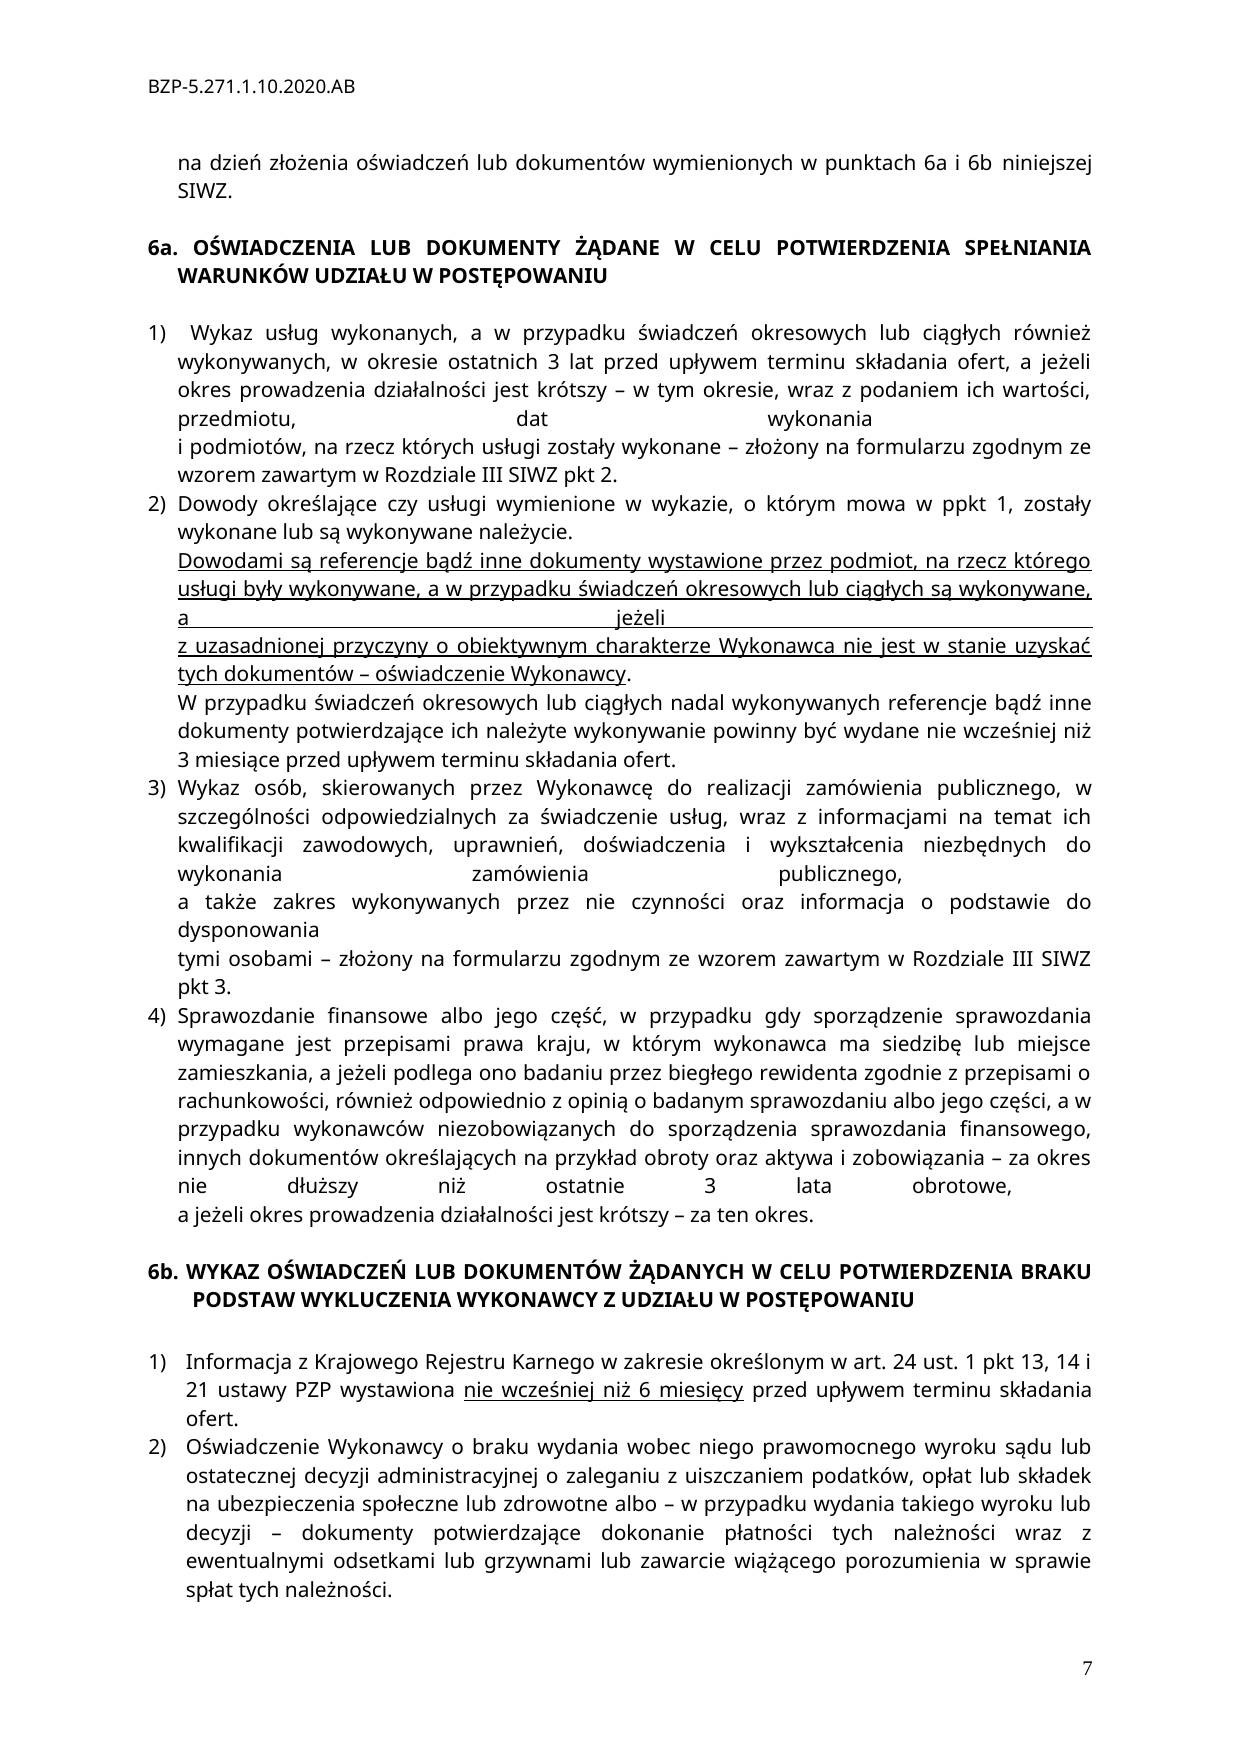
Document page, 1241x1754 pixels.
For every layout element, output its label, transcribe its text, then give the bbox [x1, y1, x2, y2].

list Dowody określające czy usługi wymienione w wykazie, o którym mowa w ppkt 1, zostały wykonane lub są wykonywane należycie. [148, 489, 1092, 546]
text 6a. OŚWIADCZENIA LUB DOKUMENTY ŻĄDANE W CELU POTWIERDZENIA SPEŁNIANIA WARUNKÓW UDZIAŁU W POSTĘPOWANIU [148, 233, 1092, 290]
text Dowodami są referencje bądź inne dokumenty wystawione przez podmiot, na rzecz którego usługi były wykonywane, a w przypadku świadczeń okresowych lub ciągłych są wykonywane, a jeżeli z uzasadnionej przyczyny o obiektywnym charakterze Wykonawca nie jest w stanie uzyskać tych dokumentów – oświadczenie Wykonawcy. [177, 546, 1092, 570]
text Dowodami są referencje bądź inne dokumenty wystawione przez podmiot, na rzecz którego usługi były wykonywane, a w przypadku świadczeń okresowych lub ciągłych są wykonywane, a jeżeli z uzasadnionej przyczyny o obiektywnym charakterze Wykonawca nie jest w stanie uzyskać tych dokumentów – oświadczenie Wykonawcy. [177, 656, 1092, 688]
list Wykaz osób, skierowanych przez Wykonawcę do realizacji zamówienia publicznego, w szczególności odpowiedzialnych za świadczenie usług, wraz z informacjami na temat ich kwalifikacji zawodowych, uprawnień, doświadczenia i wykształcenia niezbędnych do wykonania zamówienia publicznego, a także zakres wykonywanych przez nie czynności oraz informacja o podstawie do dysponowania tymi osobami – złożony na formularzu zgodnym ze wzorem zawartym w Rozdziale III SIWZ pkt 3. [148, 773, 1092, 1001]
text 1) Wykaz usług wykonanych, a w przypadku świadczeń okresowych lub ciągłych również wykonywanych, w okresie ostatnich 3 lat przed upływem terminu składania ofert, a jeżeli okres prowadzenia działalności jest krótszy – w tym okresie, wraz z podaniem ich wartości, przedmiotu, dat wykonania i podmiotów, na rzecz których usługi zostały wykonane – złożony na formularzu zgodnym ze wzorem zawartym w Rozdziale III SIWZ pkt 2. [148, 318, 1092, 489]
text 6b. WYKAZ OŚWIADCZEŃ LUB DOKUMENTÓW ŻĄDANYCH W CELU POTWIERDZENIA BRAKU PODSTAW WYKLUCZENIA WYKONAWCY Z UDZIAŁU W POSTĘPOWANIU [148, 1257, 1092, 1314]
text Dowodami są referencje bądź inne dokumenty wystawione przez podmiot, na rzecz którego usługi były wykonywane, a w przypadku świadczeń okresowych lub ciągłych są wykonywane, a jeżeli z uzasadnionej przyczyny o obiektywnym charakterze Wykonawca nie jest w stanie uzyskać tych dokumentów – oświadczenie Wykonawcy. [177, 571, 1092, 598]
text Dowodami są referencje bądź inne dokumenty wystawione przez podmiot, na rzecz którego usługi były wykonywane, a w przypadku świadczeń okresowych lub ciągłych są wykonywane, a jeżeli z uzasadnionej przyczyny o obiektywnym charakterze Wykonawca nie jest w stanie uzyskać tych dokumentów – oświadczenie Wykonawcy. [177, 599, 1092, 627]
text Dowodami są referencje bądź inne dokumenty wystawione przez podmiot, na rzecz którego usługi były wykonywane, a w przypadku świadczeń okresowych lub ciągłych są wykonywane, a jeżeli z uzasadnionej przyczyny o obiektywnym charakterze Wykonawca nie jest w stanie uzyskać tych dokumentów – oświadczenie Wykonawcy. [177, 628, 1092, 655]
list Sprawozdanie finansowe albo jego część, w przypadku gdy sporządzenie sprawozdania wymagane jest przepisami prawa kraju, w którym wykonawca ma siedzibę lub miejsce zamieszkania, a jeżeli podlega ono badaniu przez biegłego rewidenta zgodnie z przepisami o rachunkowości, również odpowiednio z opinią o badanym sprawozdaniu albo jego części, a w przypadku wykonawców niezobowiązanych do sporządzenia sprawozdania finansowego, innych dokumentów określających na przykład obroty oraz aktywa i zobowiązania – za okres nie dłuższy niż ostatnie 3 lata obrotowe, a jeżeli okres prowadzenia działalności jest krótszy – za ten okres. [148, 1001, 1092, 1228]
text W przypadku świadczeń okresowych lub ciągłych nadal wykonywanych referencje bądź inne dokumenty potwierdzające ich należyte wykonywanie powinny być wydane nie wcześniej niż 3 miesiące przed upływem terminu składania ofert. [177, 688, 1092, 773]
list Oświadczenie Wykonawcy o braku wydania wobec niego prawomocnego wyroku sądu lub ostatecznej decyzji administracyjnej o zaleganiu z uiszczaniem podatków, opłat lub składek na ubezpieczenia społeczne lub zdrowotne albo – w przypadku wydania takiego wyroku lub decyzji – dokumenty potwierdzające dokonanie płatności tych należności wraz z ewentualnymi odsetkami lub grzywnami lub zawarcie wiążącego porozumienia w sprawie spłat tych należności. [148, 1432, 1092, 1603]
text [148, 148, 1092, 204]
list Informacja z Krajowego Rejestru Karnego w zakresie określonym w art. 24 ust. 1 pkt 13, 14 i 21 ustawy PZP wystawiona nie wcześniej niż 6 miesięcy przed upływem terminu składania ofert. [148, 1347, 1092, 1432]
